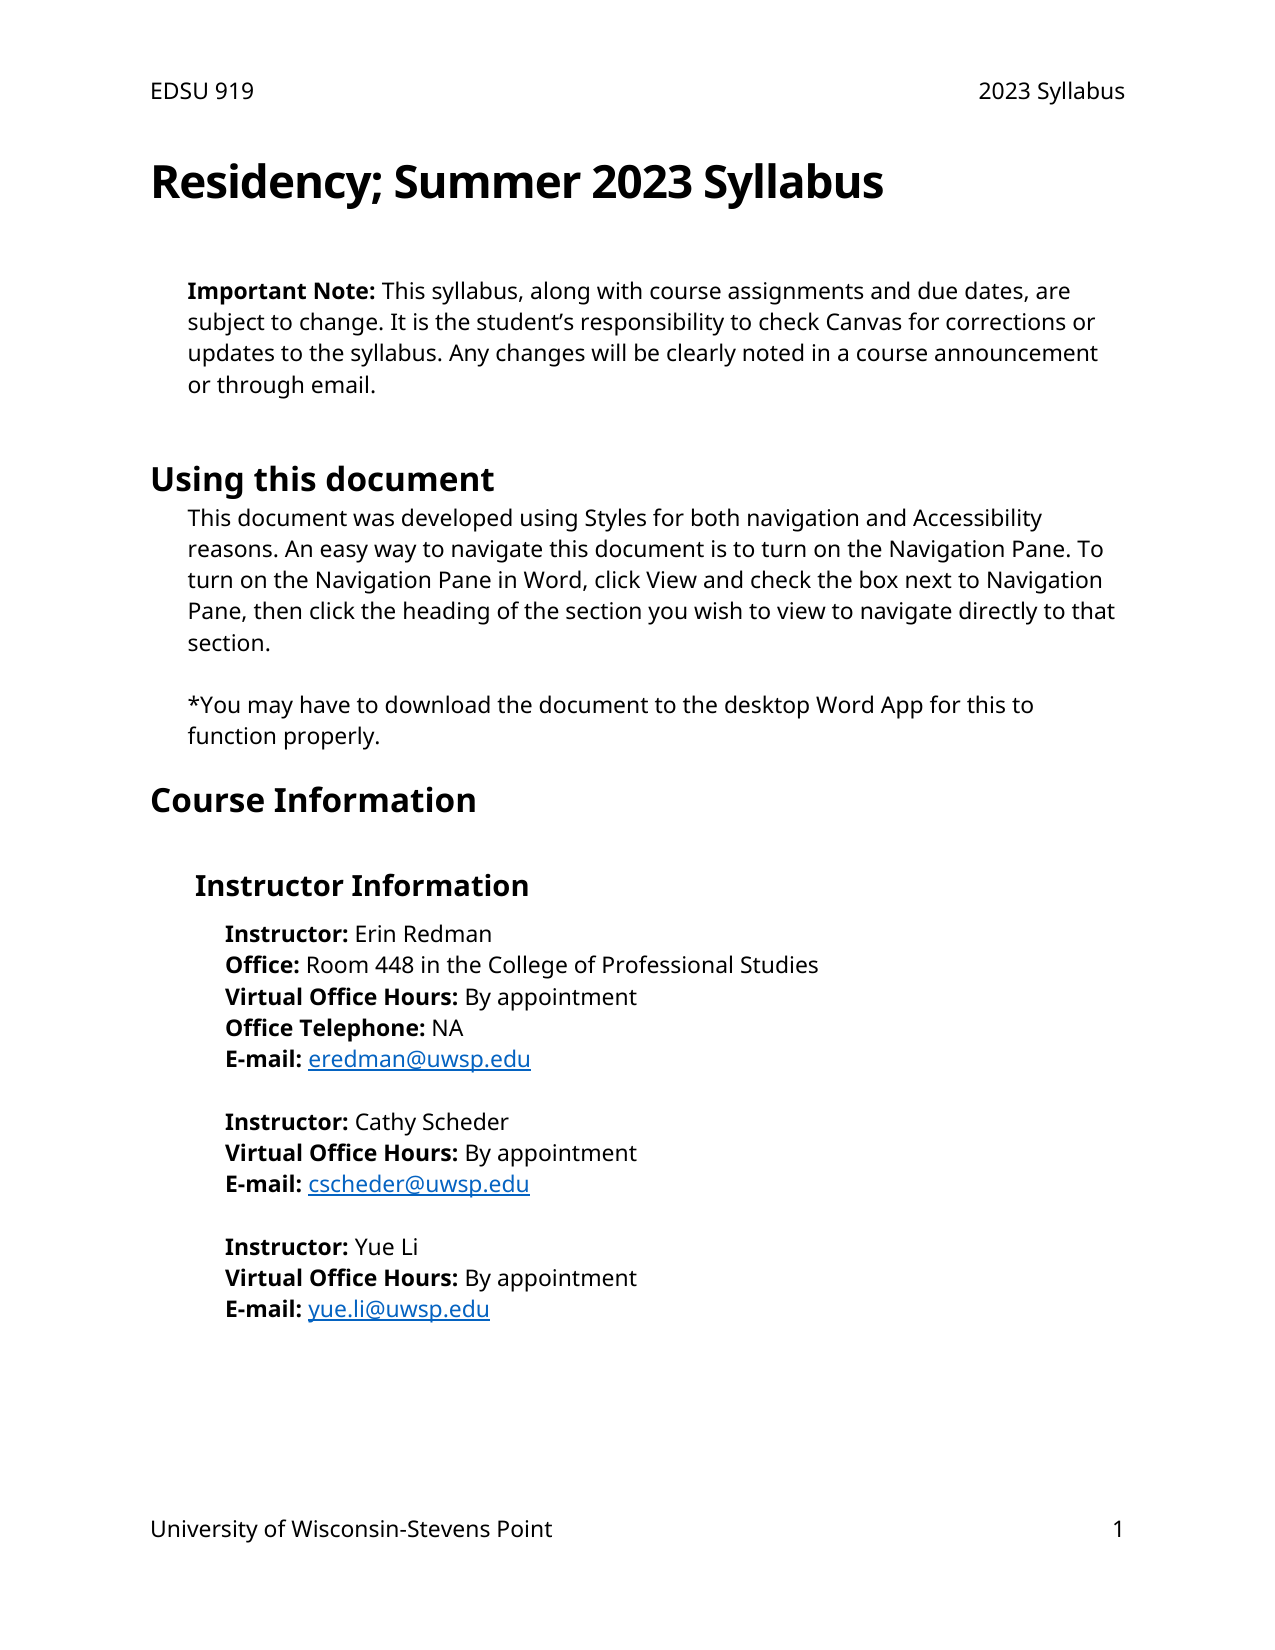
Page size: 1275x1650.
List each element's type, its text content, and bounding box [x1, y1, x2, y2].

text Office Telephone: NA E-mail: eredman@uwsp.edu [225, 1012, 1125, 1074]
text Instructor: Cathy Scheder [225, 1105, 1125, 1137]
text E-mail: yue.li@uwsp.edu [225, 1293, 1125, 1324]
subtitle Using this document [150, 456, 1125, 502]
subtitle Instructor Information [195, 866, 1125, 905]
text E-mail: cscheder@uwsp.edu [225, 1168, 1125, 1199]
text This document was developed using Styles for both navigation and Accessibility reasons. An easy way to navigate this document is to turn on the Navigation Pane. To turn on the Navigation Pane in Word, click View and check the box next to Navigation Pane, then click the heading of the section you wish to view to navigate directly to that section. [187, 502, 1125, 658]
text Important Note: This syllabus, along with course assignments and due dates, are subject to change. It is the student’s responsibility to check Canvas for corrections or updates to the syllabus. Any changes will be clearly noted in a course announcement or through email. [187, 275, 1125, 400]
title Residency; Summer 2023 Syllabus [150, 150, 1125, 212]
subtitle Course Information [150, 777, 1125, 822]
text Instructor: Erin Redman Office: Room 448 in the College of Professional Studies Virtual Office Hours: By appointment [225, 918, 1125, 1012]
text Virtual Office Hours: By appointment [225, 1262, 1125, 1293]
text Virtual Office Hours: By appointment [225, 1137, 1125, 1168]
text *You may have to download the document to the desktop Word App for this to function properly. [187, 689, 1125, 752]
text Instructor: Yue Li [225, 1230, 1125, 1262]
